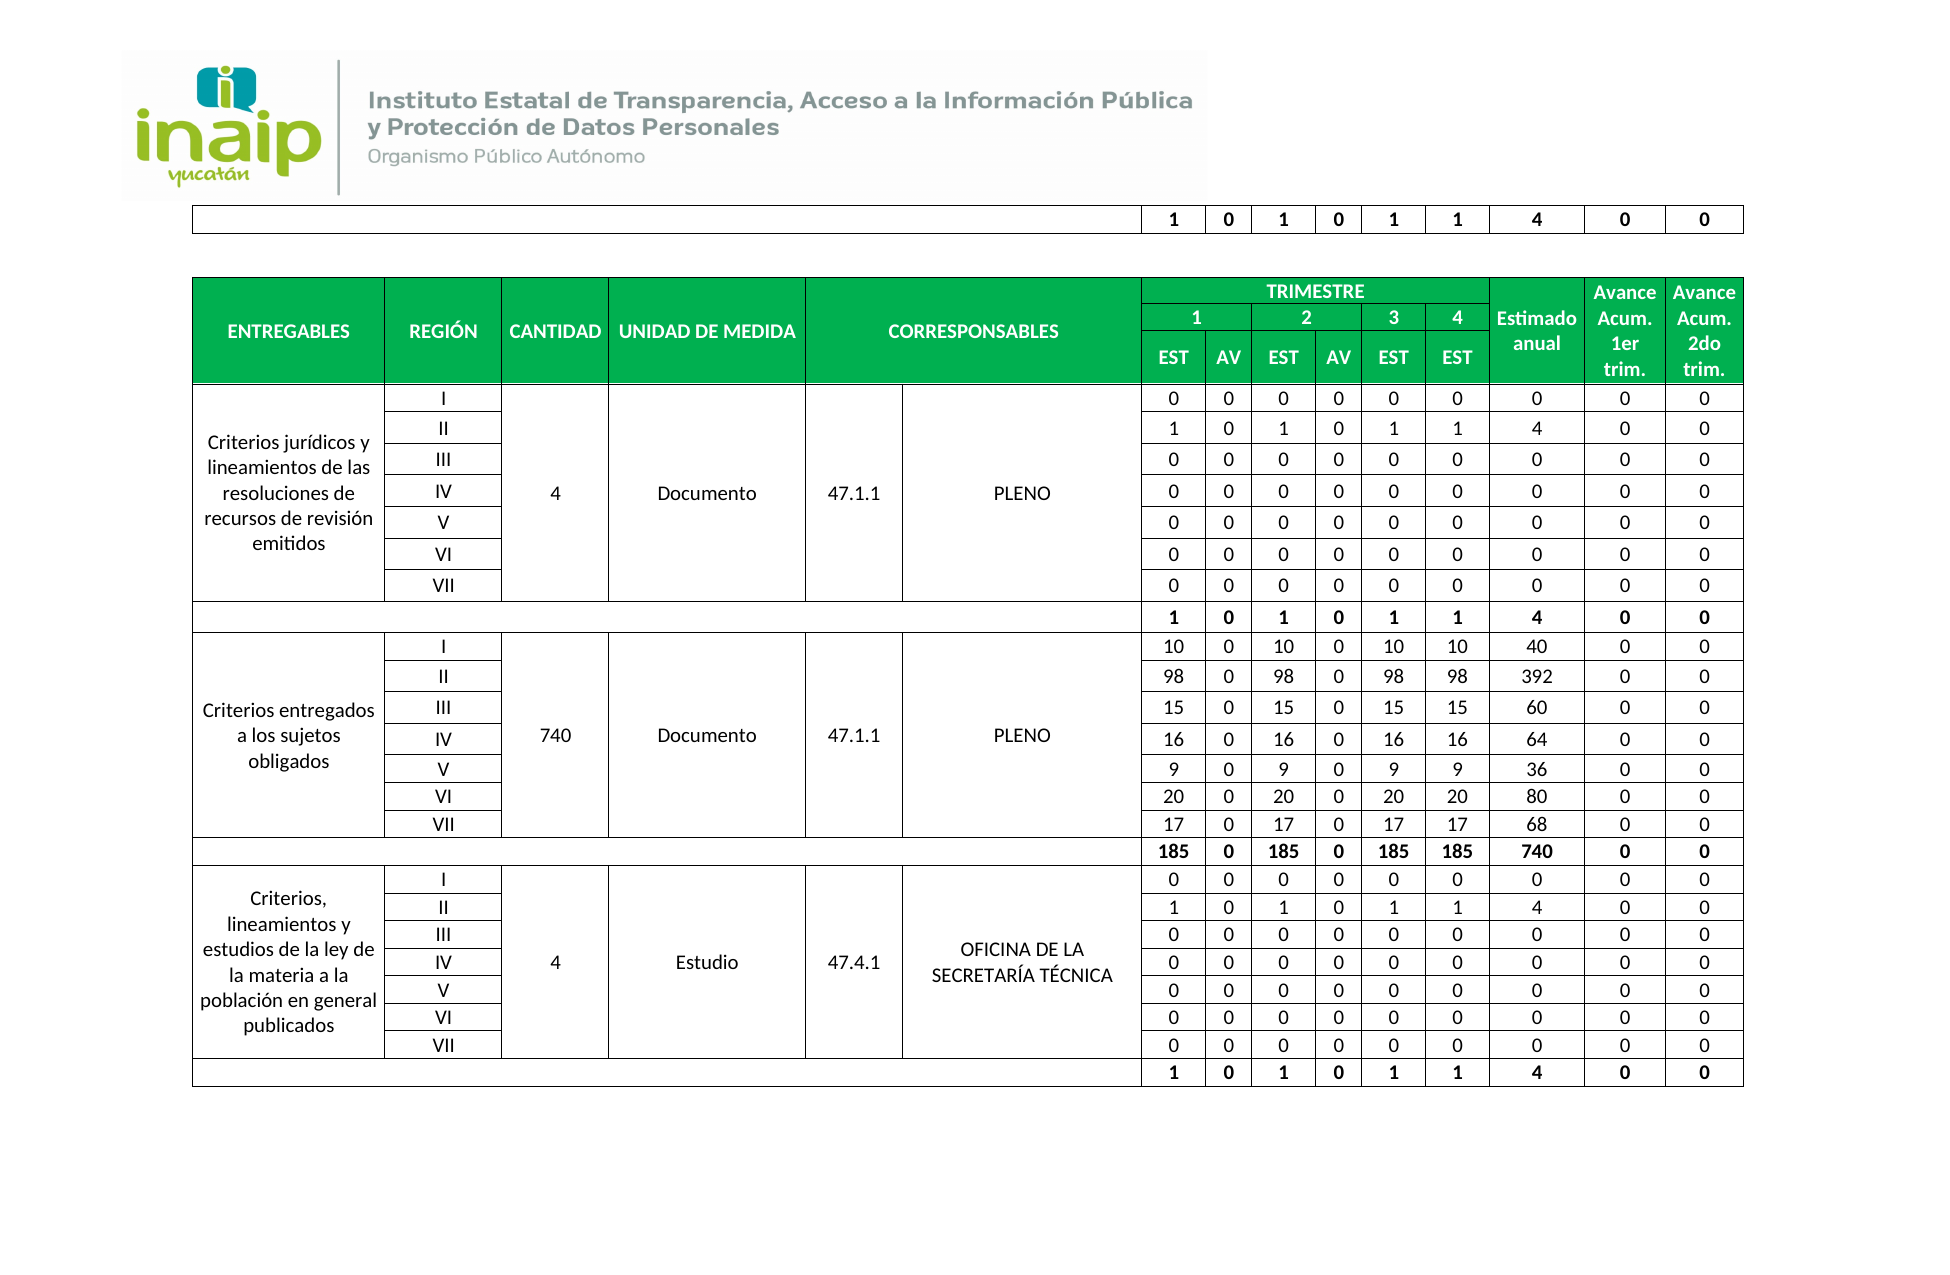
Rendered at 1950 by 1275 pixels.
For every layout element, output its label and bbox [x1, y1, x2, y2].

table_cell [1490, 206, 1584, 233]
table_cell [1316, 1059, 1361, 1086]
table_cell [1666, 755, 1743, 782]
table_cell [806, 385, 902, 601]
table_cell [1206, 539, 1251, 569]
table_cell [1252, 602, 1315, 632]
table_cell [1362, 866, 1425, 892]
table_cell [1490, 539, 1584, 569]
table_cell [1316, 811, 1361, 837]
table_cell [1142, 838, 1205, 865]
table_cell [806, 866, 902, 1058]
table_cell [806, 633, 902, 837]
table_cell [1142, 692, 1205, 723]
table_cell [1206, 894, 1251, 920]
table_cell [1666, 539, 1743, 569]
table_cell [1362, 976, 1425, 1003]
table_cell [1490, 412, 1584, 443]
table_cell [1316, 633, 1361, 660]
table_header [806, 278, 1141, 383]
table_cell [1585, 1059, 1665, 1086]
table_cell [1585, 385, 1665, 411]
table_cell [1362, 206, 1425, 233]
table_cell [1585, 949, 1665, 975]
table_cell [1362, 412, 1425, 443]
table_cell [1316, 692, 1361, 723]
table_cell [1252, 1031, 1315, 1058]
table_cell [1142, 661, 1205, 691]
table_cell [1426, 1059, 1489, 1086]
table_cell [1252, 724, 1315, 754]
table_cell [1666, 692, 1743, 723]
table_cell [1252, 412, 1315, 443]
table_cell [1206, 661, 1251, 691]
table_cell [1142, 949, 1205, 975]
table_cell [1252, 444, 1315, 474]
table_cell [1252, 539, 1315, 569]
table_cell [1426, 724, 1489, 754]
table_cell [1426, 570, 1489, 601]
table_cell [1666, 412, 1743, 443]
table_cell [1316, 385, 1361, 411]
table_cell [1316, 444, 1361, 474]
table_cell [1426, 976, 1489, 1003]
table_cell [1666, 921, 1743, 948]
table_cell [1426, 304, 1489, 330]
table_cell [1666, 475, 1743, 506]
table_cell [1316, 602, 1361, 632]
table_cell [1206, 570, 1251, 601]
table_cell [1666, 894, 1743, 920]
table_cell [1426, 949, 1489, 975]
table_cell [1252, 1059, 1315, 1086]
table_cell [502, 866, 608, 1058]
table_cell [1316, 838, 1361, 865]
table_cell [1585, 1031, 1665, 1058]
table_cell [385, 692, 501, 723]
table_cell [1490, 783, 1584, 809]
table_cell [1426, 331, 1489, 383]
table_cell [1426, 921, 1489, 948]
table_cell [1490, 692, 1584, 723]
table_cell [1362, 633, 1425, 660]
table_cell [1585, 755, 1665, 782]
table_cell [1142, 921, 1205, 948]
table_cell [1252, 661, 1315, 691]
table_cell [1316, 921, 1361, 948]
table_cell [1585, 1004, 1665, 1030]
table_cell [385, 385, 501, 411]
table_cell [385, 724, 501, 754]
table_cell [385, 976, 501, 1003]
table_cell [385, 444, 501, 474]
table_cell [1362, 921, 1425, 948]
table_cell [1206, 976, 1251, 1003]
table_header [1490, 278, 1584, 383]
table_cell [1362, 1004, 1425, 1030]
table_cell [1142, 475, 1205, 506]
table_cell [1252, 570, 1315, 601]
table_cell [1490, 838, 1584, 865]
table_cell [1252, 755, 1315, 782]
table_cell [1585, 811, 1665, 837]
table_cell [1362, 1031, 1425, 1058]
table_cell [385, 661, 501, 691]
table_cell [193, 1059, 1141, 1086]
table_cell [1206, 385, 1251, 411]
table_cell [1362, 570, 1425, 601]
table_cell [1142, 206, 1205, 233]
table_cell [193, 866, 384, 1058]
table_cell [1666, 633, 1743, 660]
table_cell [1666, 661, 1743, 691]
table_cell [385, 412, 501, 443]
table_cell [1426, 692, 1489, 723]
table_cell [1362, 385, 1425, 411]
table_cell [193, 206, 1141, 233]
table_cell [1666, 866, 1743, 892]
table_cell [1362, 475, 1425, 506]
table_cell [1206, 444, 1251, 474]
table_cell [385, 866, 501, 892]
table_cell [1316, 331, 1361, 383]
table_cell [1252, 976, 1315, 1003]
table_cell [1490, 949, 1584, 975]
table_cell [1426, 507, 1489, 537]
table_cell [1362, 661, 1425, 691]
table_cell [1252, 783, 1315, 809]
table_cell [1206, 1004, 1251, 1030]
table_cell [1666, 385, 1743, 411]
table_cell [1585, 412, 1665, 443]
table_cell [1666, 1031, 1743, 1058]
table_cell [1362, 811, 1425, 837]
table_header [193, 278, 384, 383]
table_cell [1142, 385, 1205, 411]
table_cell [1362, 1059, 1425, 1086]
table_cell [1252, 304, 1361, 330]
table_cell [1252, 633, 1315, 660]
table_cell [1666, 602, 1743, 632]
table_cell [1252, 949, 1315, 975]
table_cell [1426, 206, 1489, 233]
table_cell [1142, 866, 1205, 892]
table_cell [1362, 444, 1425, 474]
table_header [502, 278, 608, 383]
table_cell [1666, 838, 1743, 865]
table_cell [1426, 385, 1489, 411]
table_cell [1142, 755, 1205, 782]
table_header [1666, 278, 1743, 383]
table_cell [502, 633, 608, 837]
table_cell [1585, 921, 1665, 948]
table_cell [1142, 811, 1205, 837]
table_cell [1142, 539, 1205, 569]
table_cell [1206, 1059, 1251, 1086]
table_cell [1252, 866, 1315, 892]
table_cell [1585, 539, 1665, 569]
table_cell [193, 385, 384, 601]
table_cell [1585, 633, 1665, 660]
picture [120, 50, 1208, 201]
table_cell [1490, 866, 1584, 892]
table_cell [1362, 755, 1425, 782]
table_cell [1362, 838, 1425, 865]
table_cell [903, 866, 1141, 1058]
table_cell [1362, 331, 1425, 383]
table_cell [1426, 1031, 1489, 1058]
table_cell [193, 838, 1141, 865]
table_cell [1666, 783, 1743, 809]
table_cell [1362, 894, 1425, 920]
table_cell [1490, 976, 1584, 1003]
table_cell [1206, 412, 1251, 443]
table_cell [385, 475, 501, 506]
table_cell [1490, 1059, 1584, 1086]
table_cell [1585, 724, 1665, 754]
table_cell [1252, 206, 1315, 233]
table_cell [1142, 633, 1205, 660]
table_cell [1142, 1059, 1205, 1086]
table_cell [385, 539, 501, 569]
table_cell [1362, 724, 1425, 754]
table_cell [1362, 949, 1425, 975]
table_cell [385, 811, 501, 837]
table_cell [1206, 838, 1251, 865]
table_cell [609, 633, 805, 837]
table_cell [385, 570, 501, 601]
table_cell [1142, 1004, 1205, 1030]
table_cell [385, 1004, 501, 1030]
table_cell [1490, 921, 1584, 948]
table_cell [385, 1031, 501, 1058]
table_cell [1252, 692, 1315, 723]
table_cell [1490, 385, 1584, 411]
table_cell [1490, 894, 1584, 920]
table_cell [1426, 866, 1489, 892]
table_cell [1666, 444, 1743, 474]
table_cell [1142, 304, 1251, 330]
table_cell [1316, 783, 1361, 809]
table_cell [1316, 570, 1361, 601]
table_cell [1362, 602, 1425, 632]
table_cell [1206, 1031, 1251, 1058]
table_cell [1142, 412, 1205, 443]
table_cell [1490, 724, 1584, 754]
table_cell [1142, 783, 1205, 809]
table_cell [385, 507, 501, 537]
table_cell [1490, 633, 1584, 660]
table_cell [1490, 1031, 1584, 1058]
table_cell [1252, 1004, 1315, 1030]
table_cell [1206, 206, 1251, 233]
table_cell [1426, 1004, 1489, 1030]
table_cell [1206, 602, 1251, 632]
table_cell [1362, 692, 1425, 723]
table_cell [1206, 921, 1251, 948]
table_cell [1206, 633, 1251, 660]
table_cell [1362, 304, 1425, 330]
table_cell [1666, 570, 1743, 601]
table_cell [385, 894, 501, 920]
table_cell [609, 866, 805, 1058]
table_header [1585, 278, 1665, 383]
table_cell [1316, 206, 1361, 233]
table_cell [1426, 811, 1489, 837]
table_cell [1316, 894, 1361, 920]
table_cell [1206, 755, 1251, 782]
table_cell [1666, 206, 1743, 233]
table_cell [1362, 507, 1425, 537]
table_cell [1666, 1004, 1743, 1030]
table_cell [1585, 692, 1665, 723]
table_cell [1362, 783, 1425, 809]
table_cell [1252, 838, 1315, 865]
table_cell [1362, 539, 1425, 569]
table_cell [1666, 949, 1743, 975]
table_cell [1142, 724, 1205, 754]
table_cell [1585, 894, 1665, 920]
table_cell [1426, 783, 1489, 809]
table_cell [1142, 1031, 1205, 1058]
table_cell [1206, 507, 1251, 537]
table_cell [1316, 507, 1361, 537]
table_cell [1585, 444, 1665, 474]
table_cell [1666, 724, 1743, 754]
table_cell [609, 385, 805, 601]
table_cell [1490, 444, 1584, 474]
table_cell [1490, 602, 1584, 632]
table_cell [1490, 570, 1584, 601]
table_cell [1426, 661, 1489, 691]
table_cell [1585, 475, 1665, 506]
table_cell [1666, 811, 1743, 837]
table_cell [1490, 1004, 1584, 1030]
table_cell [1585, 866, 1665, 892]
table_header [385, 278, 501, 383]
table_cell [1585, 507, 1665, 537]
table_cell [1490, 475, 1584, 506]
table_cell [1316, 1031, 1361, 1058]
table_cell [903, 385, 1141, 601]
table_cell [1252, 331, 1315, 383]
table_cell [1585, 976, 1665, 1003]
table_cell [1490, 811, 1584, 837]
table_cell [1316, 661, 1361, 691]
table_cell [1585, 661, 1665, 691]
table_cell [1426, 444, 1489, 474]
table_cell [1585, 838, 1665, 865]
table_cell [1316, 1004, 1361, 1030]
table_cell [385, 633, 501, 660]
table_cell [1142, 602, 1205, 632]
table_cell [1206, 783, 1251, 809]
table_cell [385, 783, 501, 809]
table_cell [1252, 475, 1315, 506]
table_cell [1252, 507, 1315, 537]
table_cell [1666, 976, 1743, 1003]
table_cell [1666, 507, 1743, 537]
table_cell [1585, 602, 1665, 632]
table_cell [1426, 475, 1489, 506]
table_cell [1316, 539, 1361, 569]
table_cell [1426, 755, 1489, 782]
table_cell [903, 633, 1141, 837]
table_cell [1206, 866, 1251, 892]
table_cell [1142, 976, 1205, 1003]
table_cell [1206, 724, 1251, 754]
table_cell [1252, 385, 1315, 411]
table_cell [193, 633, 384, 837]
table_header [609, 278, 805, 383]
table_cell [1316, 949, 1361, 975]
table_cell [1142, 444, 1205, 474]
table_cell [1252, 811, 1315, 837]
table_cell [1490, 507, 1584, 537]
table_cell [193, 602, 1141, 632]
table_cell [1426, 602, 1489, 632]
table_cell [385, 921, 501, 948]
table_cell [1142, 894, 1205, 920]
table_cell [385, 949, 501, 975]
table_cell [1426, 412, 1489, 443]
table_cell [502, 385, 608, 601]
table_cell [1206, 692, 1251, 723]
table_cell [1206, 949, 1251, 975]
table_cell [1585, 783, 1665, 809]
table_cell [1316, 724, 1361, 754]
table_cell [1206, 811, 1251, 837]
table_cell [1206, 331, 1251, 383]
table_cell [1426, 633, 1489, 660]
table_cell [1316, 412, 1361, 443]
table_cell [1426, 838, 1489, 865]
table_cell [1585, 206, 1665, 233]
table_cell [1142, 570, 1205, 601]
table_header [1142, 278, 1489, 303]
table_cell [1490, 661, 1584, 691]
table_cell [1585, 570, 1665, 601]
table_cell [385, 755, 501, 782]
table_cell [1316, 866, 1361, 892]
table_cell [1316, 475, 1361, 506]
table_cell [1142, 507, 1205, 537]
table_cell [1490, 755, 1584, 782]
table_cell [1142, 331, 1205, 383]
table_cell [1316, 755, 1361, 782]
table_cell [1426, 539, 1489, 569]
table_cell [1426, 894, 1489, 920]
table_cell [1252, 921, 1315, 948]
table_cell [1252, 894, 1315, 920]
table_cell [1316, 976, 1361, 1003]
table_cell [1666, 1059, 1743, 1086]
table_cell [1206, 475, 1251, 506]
